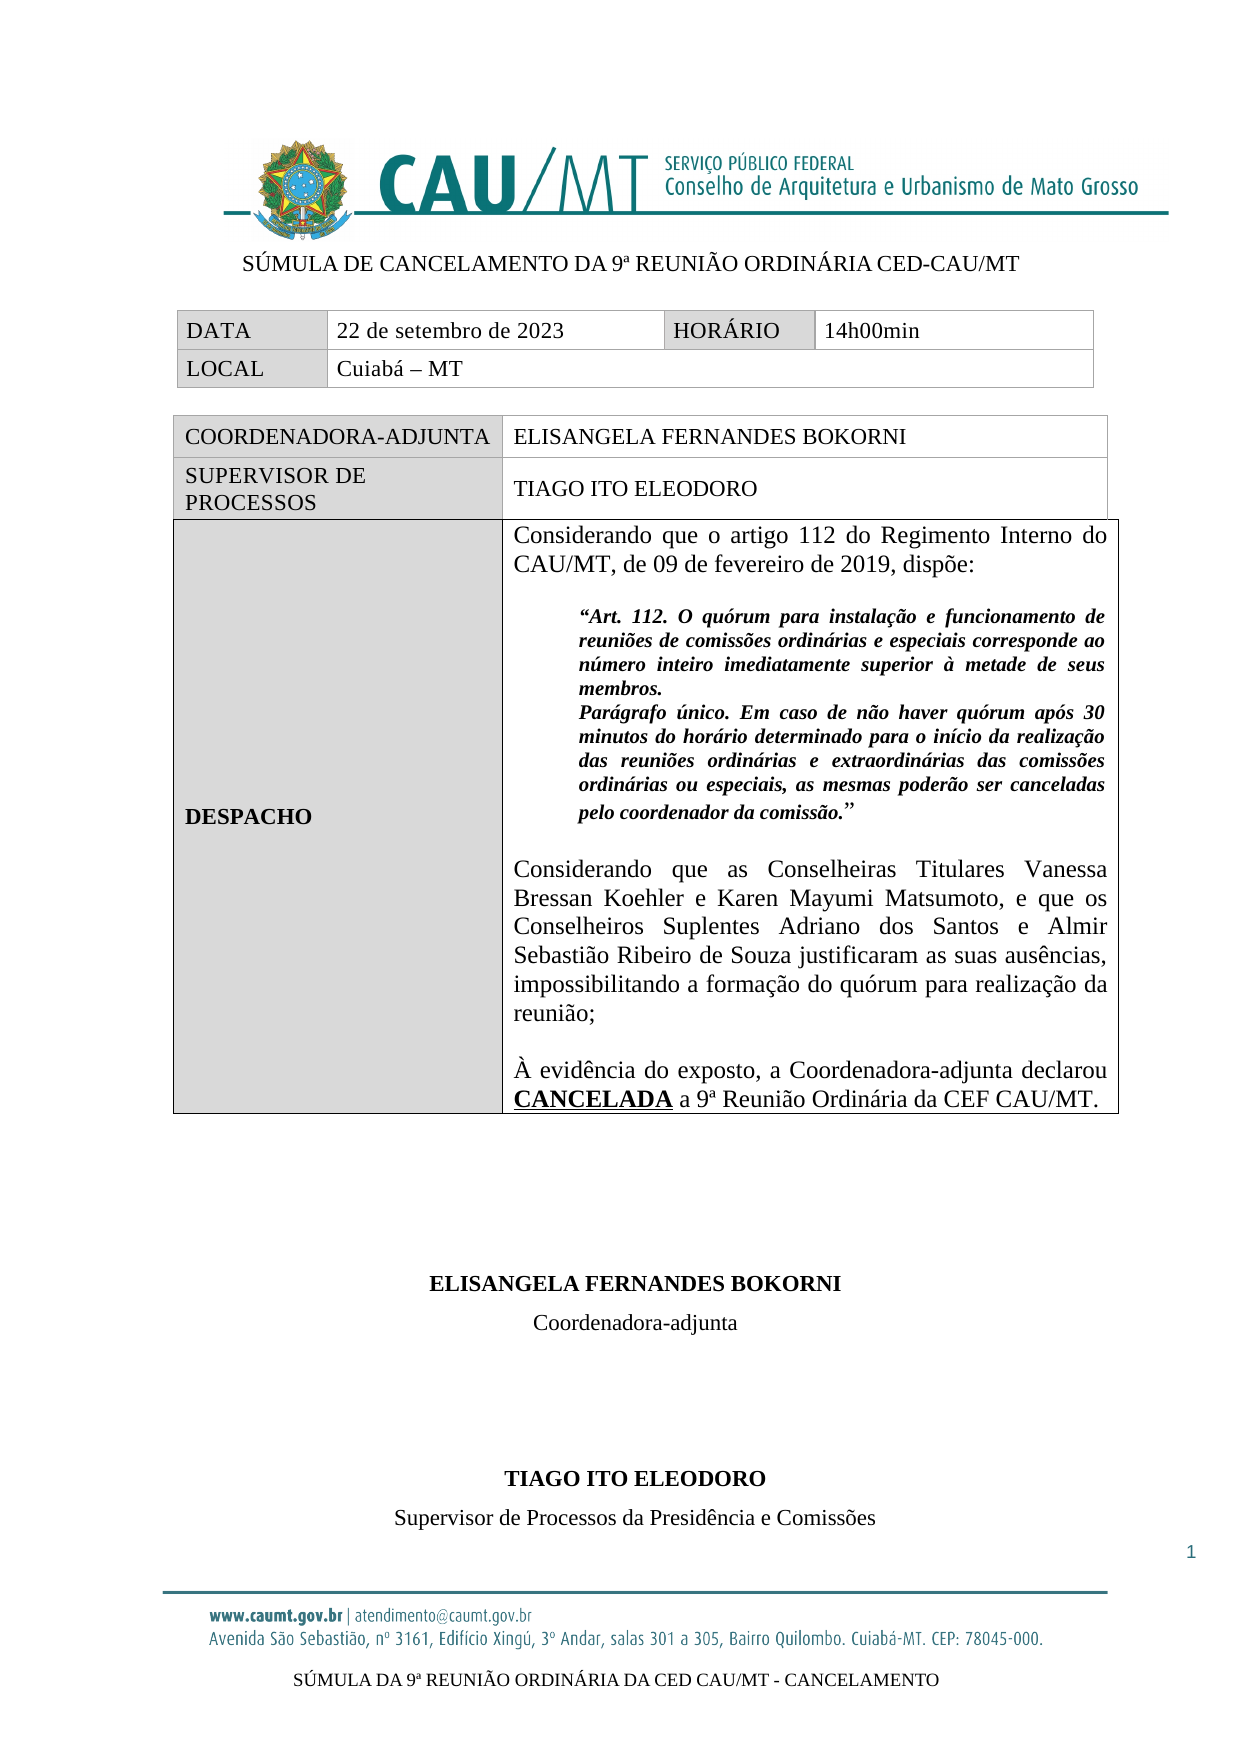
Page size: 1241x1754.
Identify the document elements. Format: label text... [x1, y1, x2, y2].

text TIAGO ITO ELEODORO [162, 1465, 1108, 1491]
table_header DATA [178, 311, 327, 349]
table_cell TIAGO ITO ELEODORO [503, 458, 1107, 519]
table_cell Considerando que o artigo 112 do Regimento Interno do CAU/MT, de 09 de fevereiro de 2019, dispõe: “Art. 112. O quórum para instalação e funcionamento de reuniões de comissões ordinárias e especiais corresponde ao número inteiro imediatamente superior à metade de seus membros. Parágrafo único. Em caso de não haver quórum após 30 minutos do horário determinado para o início da realização das reuniões ordinárias e extraordinárias das comissões ordinárias ou especiais, as mesmas poderão ser canceladas pelo coordenador da comissão.” Considerando que as Conselheiras Titulares Vanessa Bressan Koehler e Karen Mayumi Matsumoto, e que os Conselheiros Suplentes Adriano dos Santos e Almir Sebastião Ribeiro de Souza justificaram as suas ausências, impossibilitando a formação do quórum para realização da reunião; À evidência do exposto, a Coordenadora-adjunta declarou CANCELADA a 9ª Reunião Ordinária da CEF CAU/MT. [503, 520, 1118, 1113]
table_cell SUPERVISOR DE PROCESSOS [174, 458, 502, 519]
table_header SÚMULA DE CANCELAMENTO DA 9ª REUNIÃO ORDINÁRIA CED-CAU/MT [160, 242, 1110, 284]
table_cell LOCAL [178, 350, 327, 387]
table_header ELISANGELA FERNANDES BOKORNI [503, 416, 1107, 457]
text Coordenadora-adjunta [162, 1309, 1108, 1336]
table_cell DESPACHO [174, 520, 502, 1113]
picture [223, 138, 1169, 242]
table_cell [1108, 457, 1119, 519]
table_header HORÁRIO [665, 311, 814, 349]
text Supervisor de Processos da Presidência e Comissões [162, 1504, 1108, 1530]
table_header 22 de setembro de 2023 [328, 311, 664, 349]
picture [162, 1573, 1108, 1665]
table_header [1108, 415, 1119, 457]
text ELISANGELA FERNANDES BOKORNI [162, 1271, 1108, 1297]
table_header COORDENADORA-ADJUNTA [174, 416, 502, 457]
table_header 14h00min [816, 311, 1093, 349]
table_cell Cuiabá – MT [328, 350, 1093, 387]
